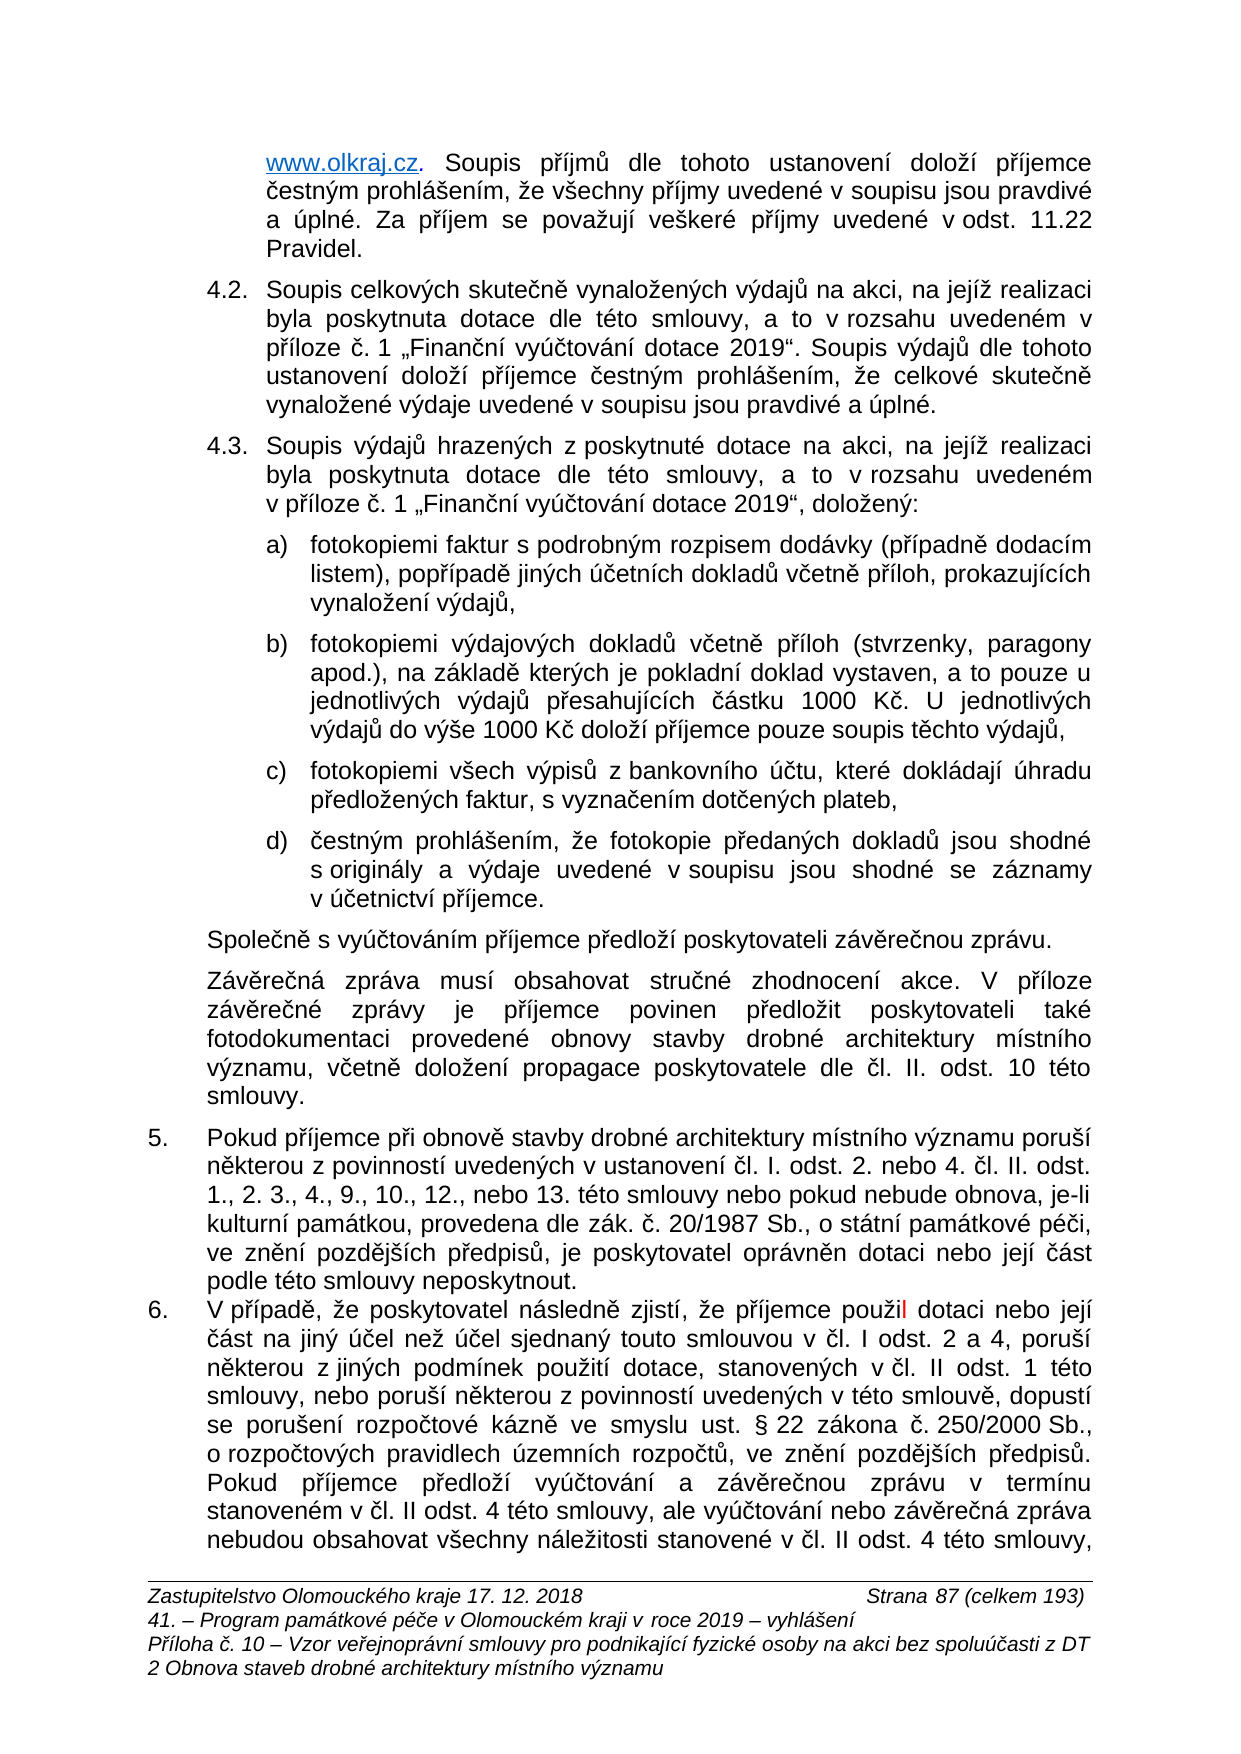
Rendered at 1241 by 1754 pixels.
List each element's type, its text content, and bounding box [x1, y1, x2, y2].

list Pokud příjemce při obnově stavby drobné architektury místního významu poruší některou z povinností uvedených v ustanovení čl. I. odst. 2. nebo 4. čl. II. odst. 1., 2. 3., 4., 9., 10., 12., nebo 13. této smlouvy nebo pokud nebude obnova, je-li kulturní památkou, provedena dle zák. č. 20/1987 Sb., o státní památkové péči, ve znění pozdějších předpisů, je poskytovatel oprávněn dotaci nebo její část podle této smlouvy neposkytnout. [148, 1123, 1093, 1295]
list fotokopiemi všech výpisů z bankovního účtu, které dokládají úhradu předložených faktur, s vyznačením dotčených plateb, [266, 756, 1093, 814]
list fotokopiemi výdajových dokladů včetně příloh (stvrzenky, paragony apod.), na základě kterých je pokladní doklad vystaven, a to pouze u jednotlivých výdajů přesahujících částku 1000 Kč. U jednotlivých výdajů do výše 1000 Kč doloží příjemce pouze soupis těchto výdajů, [266, 629, 1093, 744]
list čestným prohlášením, že fotokopie předaných dokladů jsou shodné s originály a výdaje uvedené v soupisu jsou shodné se záznamy v účetnictví příjemce. [266, 826, 1093, 913]
list fotokopiemi faktur s podrobným rozpisem dodávky (případně dodacím listem), popřípadě jiných účetních dokladů včetně příloh, prokazujících vynaložení výdajů, [266, 530, 1093, 616]
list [207, 148, 1093, 263]
text Závěrečná zpráva musí obsahovat stručné zhodnocení akce. V příloze závěrečné zprávy je příjemce povinen předložit poskytovateli také fotodokumentaci provedené obnovy stavby drobné architektury místního významu, včetně doložení propagace poskytovatele dle čl. II. odst. 10 této smlouvy. [207, 966, 1093, 1110]
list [148, 1295, 1093, 1554]
list Soupis celkových skutečně vynaložených výdajů na akci, na jejíž realizaci byla poskytnuta dotace dle této smlouvy, a to v rozsahu uvedeném v příloze č. 1 „Finanční vyúčtování dotace 2019“. Soupis výdajů dle tohoto ustanovení doloží příjemce čestným prohlášením, že celkové skutečně vynaložené výdaje uvedené v soupisu jsou pravdivé a úplné. [207, 275, 1093, 419]
list Soupis výdajů hrazených z poskytnuté dotace na akci, na jejíž realizaci byla poskytnuta dotace dle této smlouvy, a to v rozsahu uvedeném v příloze č. 1 „Finanční vyúčtování dotace 2019“, doložený: [207, 431, 1093, 518]
text Společně s vyúčtováním příjemce předloží poskytovateli závěrečnou zprávu. [207, 925, 1093, 954]
